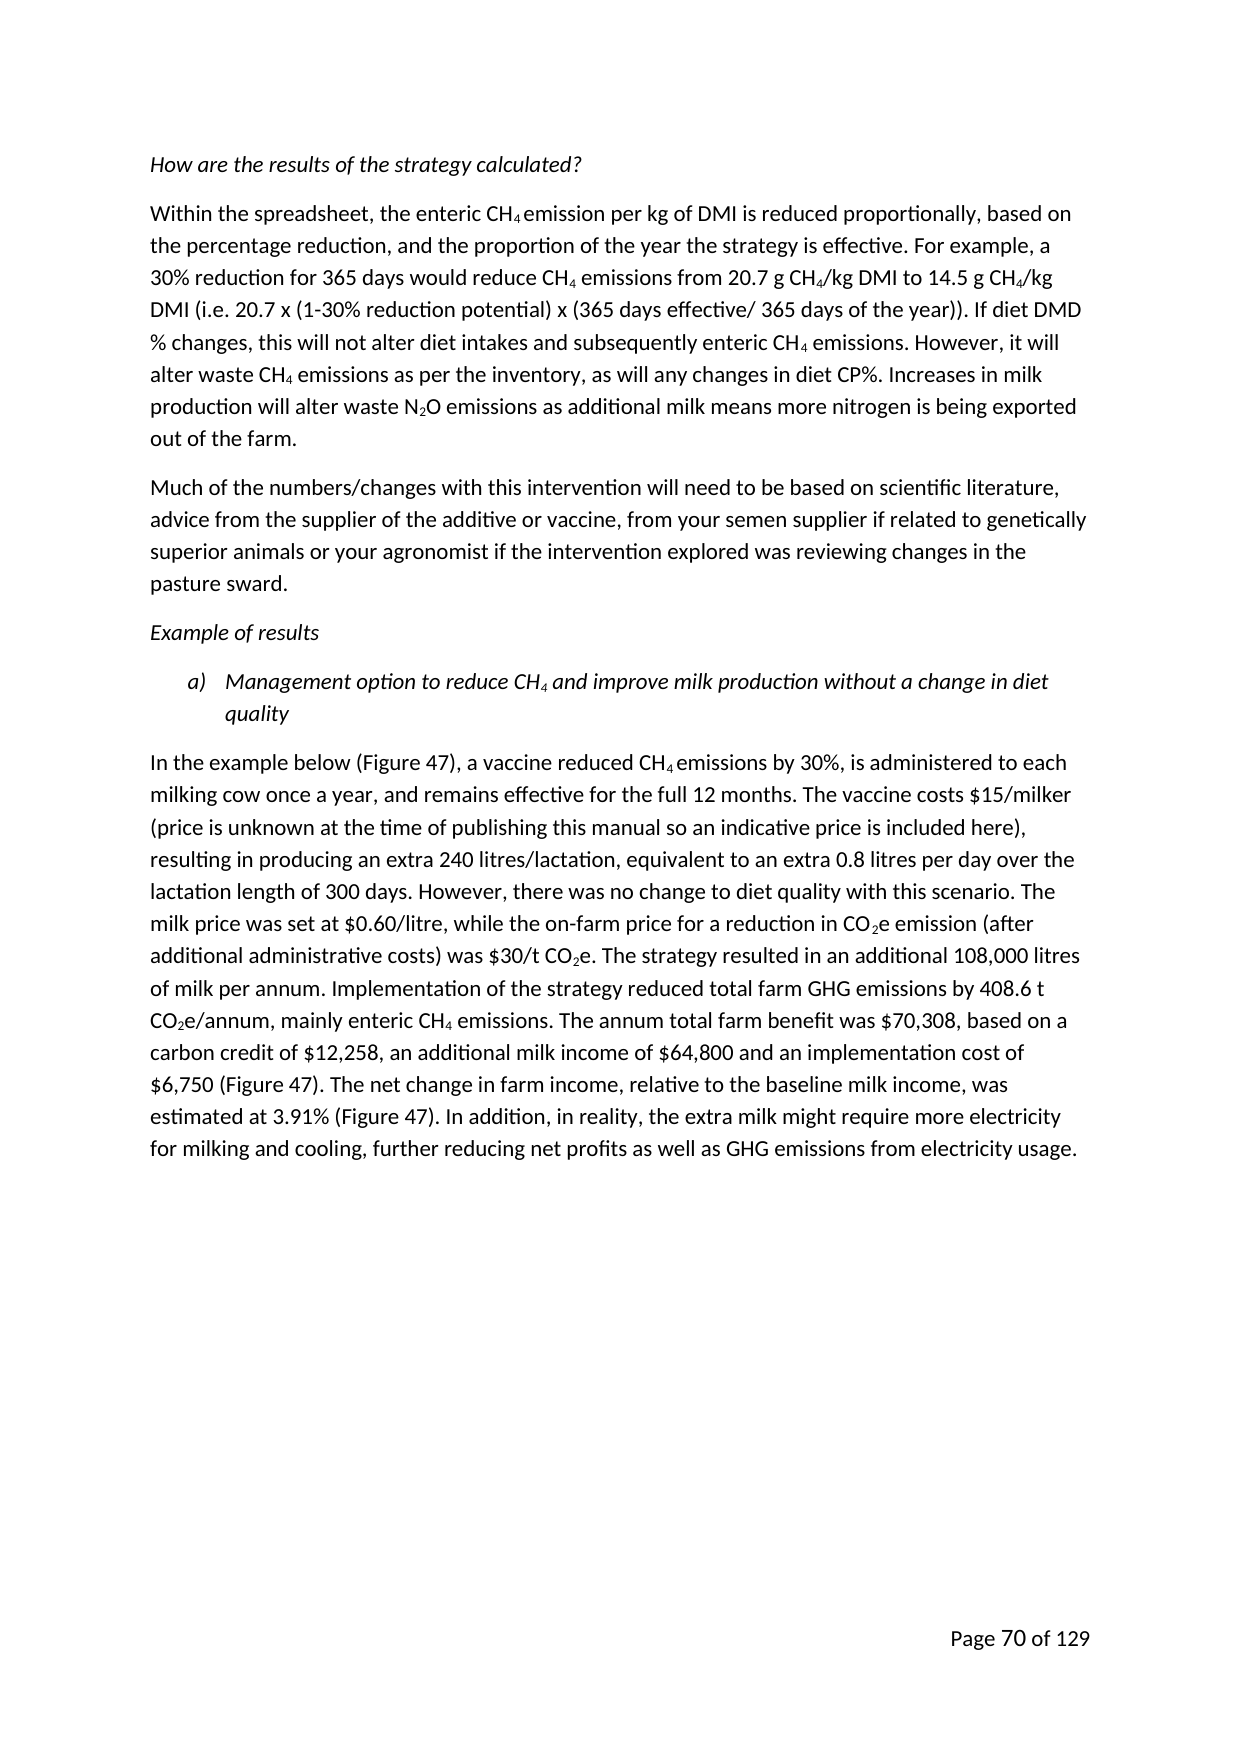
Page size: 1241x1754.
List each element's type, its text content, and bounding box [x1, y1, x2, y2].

list Management option to reduce CH4 and improve milk production without a change in diet quality [187, 667, 1090, 727]
text In the example below (Figure 47), a vaccine reduced CH4 emissions by 30%, is administered to each milking cow once a year, and remains effective for the full 12 months. The vaccine costs $15/milker (price is unknown at the time of publishing this manual so an indicative price is included here), resulting in producing an extra 240 litres/lactation, equivalent to an extra 0.8 litres per day over the lactation length of 300 days. However, there was no change to diet quality with this scenario. The milk price was set at $0.60/litre, while the on-farm price for a reduction in CO2e emission (after additional administrative costs) was $30/t CO2e. The strategy resulted in an additional 108,000 litres of milk per annum. Implementation of the strategy reduced total farm GHG emissions by 408.6 t CO2e/annum, mainly enteric CH4 emissions. The annum total farm benefit was $70,308, based on a carbon credit of $12,258, an additional milk income of $64,800 and an implementation cost of $6,750 (Figure 47). The net change in farm income, relative to the baseline milk income, was estimated at 3.91% (Figure 47). In addition, in reality, the extra milk might require more electricity for milking and cooling, further reducing net profits as well as GHG emissions from electricity usage. [150, 748, 1090, 1163]
text Much of the numbers/changes with this intervention will need to be based on scientific literature, advice from the supplier of the additive or vaccine, from your semen supplier if related to genetically superior animals or your agronomist if the intervention explored was reviewing changes in the pasture sward. [150, 473, 1090, 598]
text Within the spreadsheet, the enteric CH4 emission per kg of DMI is reduced proportionally, based on the percentage reduction, and the proportion of the year the strategy is effective. For example, a 30% reduction for 365 days would reduce CH4 emissions from 20.7 g CH4/kg DMI to 14.5 g CH4/kg DMI (i.e. 20.7 x (1-30% reduction potential) x (365 days effective/ 365 days of the year)). If diet DMD% changes, this will not alter diet intakes and subsequently enteric CH4 emissions. However, it will alter waste CH4 emissions as per the inventory, as will any changes in diet CP%. Increases in milk production will alter waste N2O emissions as additional milk means more nitrogen is being exported out of the farm. [150, 199, 1090, 452]
text Example of results [150, 618, 1090, 646]
text How are the results of the strategy calculated? [150, 150, 1090, 178]
